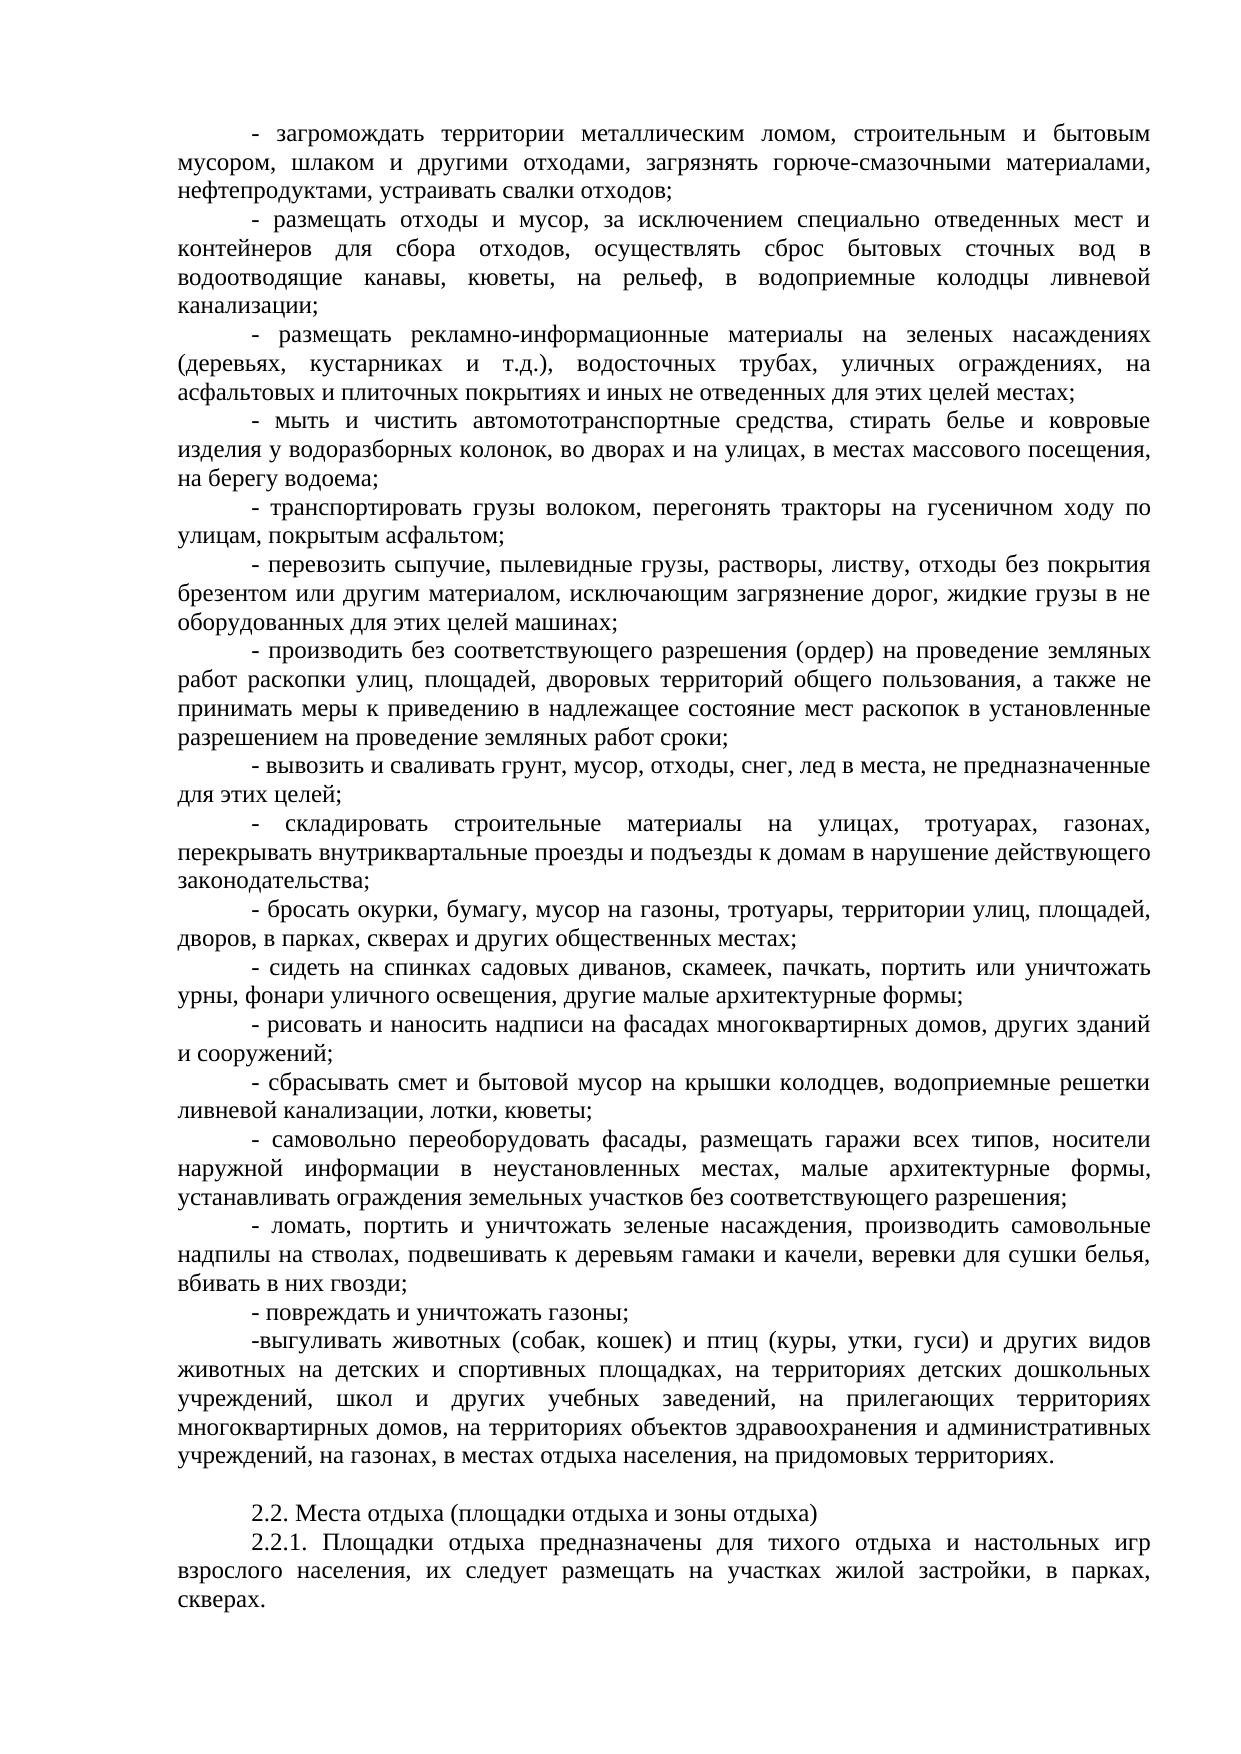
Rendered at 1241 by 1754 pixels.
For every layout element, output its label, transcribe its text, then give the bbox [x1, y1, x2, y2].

text - повреждать и уничтожать газоны; [177, 1297, 1152, 1326]
text 2.2.1. Площадки отдыха предназначены для тихого отдыха и настольных игр взрослого населения, их следует размещать на участках жилой застройки, в парках, скверах. [177, 1527, 1152, 1613]
text - загромождать территории металлическим ломом, строительным и бытовым мусором, шлаком и другими отходами, загрязнять горюче-смазочными материалами, нефтепродуктами, устраивать свалки отходов; [177, 118, 1152, 204]
text - размещать рекламно-информационные материалы на зеленых насаждениях (деревьях, кустарниках и т.д.), водосточных трубах, уличных ограждениях, на асфальтовых и плиточных покрытиях и иных не отведенных для этих целей местах; [177, 319, 1152, 406]
text - ломать, портить и уничтожать зеленые насаждения, производить самовольные надпилы на стволах, подвешивать к деревьям гамаки и качели, веревки для сушки белья, вбивать в них гвозди; [177, 1211, 1152, 1297]
text - рисовать и наносить надписи на фасадах многоквартирных домов, других зданий и сооружений; [177, 1009, 1152, 1067]
text - самовольно переоборудовать фасады, размещать гаражи всех типов, носители наружной информации в неустановленных местах, малые архитектурные формы, устанавливать ограждения земельных участков без соответствующего разрешения; [177, 1124, 1152, 1211]
text - мыть и чистить автомототранспортные средства, стирать белье и ковровые изделия у водоразборных колонок, во дворах и на улицах, в местах массового посещения, на берегу водоема; [177, 406, 1152, 492]
text - производить без соответствующего разрешения (ордер) на проведение земляных работ раскопки улиц, площадей, дворовых территорий общего пользования, а также не принимать меры к приведению в надлежащее состояние мест раскопок в установленные разрешением на проведение земляных работ сроки; [177, 636, 1152, 751]
text - сидеть на спинках садовых диванов, скамеек, пачкать, портить или уничтожать урны, фонари уличного освещения, другие малые архитектурные формы; [177, 952, 1152, 1009]
text - размещать отходы и мусор, за исключением специально отведенных мест и контейнеров для сбора отходов, осуществлять сброс бытовых сточных вод в водоотводящие канавы, кюветы, на рельеф, в водоприемные колодцы ливневой канализации; [177, 204, 1152, 319]
text 2.2. Места отдыха (площадки отдыха и зоны отдыха) [177, 1498, 1152, 1527]
text - сбрасывать смет и бытовой мусор на крышки колодцев, водоприемные решетки ливневой канализации, лотки, кюветы; [177, 1067, 1152, 1124]
text - вывозить и сваливать грунт, мусор, отходы, снег, лед в места, не предназначенные для этих целей; [177, 751, 1152, 808]
text -выгуливать животных (собак, кошек) и птиц (куры, утки, гуси) и других видов животных на детских и спортивных площадках, на территориях детских дошкольных учреждений, школ и других учебных заведений, на прилегающих территориях многоквартирных домов, на территориях объектов здравоохранения и административных учреждений, на газонах, в местах отдыха населения, на придомовых территориях. [177, 1326, 1152, 1469]
text - транспортировать грузы волоком, перегонять тракторы на гусеничном ходу по улицам, покрытым асфальтом; [177, 492, 1152, 549]
text - перевозить сыпучие, пылевидные грузы, растворы, листву, отходы без покрытия брезентом или другим материалом, исключающим загрязнение дорог, жидкие грузы в не оборудованных для этих целей машинах; [177, 549, 1152, 636]
text - складировать строительные материалы на улицах, тротуарах, газонах, перекрывать внутриквартальные проезды и подъезды к домам в нарушение действующего законодательства; [177, 808, 1152, 894]
text - бросать окурки, бумагу, мусор на газоны, тротуары, территории улиц, площадей, дворов, в парках, скверах и других общественных местах; [177, 894, 1152, 952]
